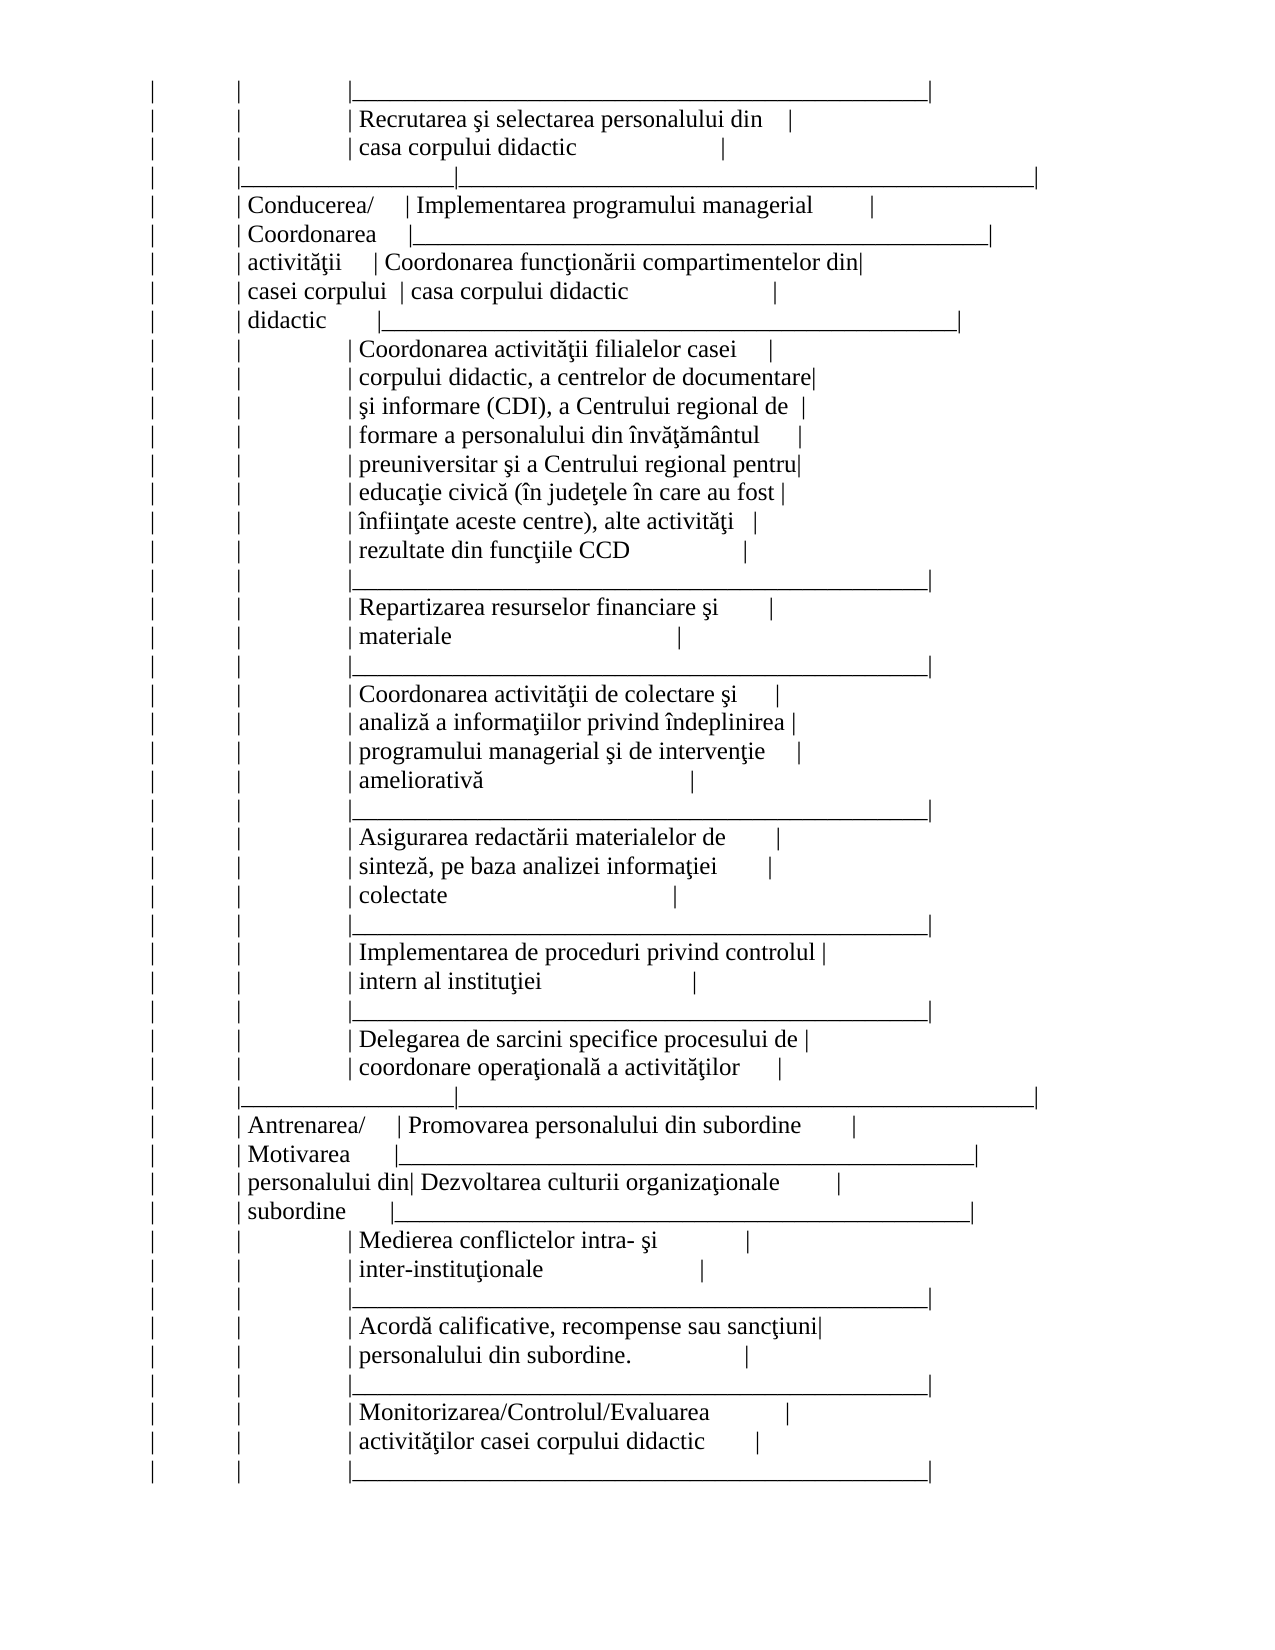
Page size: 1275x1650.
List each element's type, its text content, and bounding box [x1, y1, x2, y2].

text | | | analiză a informaţiilor privind îndeplinirea | [150, 707, 1125, 736]
text | | |______________________________________________| [150, 909, 1125, 937]
text | | | casa corpului didactic | [150, 132, 1125, 161]
text | | | Monitorizarea/Controlul/Evaluarea | [150, 1397, 1125, 1426]
text | | | Coordonarea activităţii de colectare şi | [150, 679, 1125, 707]
text | | | activităţilor casei corpului didactic | [150, 1426, 1125, 1455]
text | | | programului managerial şi de intervenţie | [150, 736, 1125, 765]
text | | |______________________________________________| [150, 75, 1125, 104]
text | | Motivarea |______________________________________________| [150, 1139, 1125, 1167]
text | | | Asigurarea redactării materialelor de | [150, 822, 1125, 851]
text | | | sinteză, pe baza analizei informaţiei | [150, 851, 1125, 880]
text | | | Coordonarea activităţii filialelor casei | [150, 334, 1125, 362]
text | | | înfiinţate aceste centre), alte activităţi | [150, 506, 1125, 535]
text | | | inter-instituţionale | [150, 1254, 1125, 1282]
text | | activităţii | Coordonarea funcţionării compartimentelor din| [150, 247, 1125, 276]
text | | | şi informare (CDI), a Centrului regional de | [150, 391, 1125, 420]
text | | subordine |______________________________________________| [150, 1196, 1125, 1225]
text | | | materiale | [150, 621, 1125, 650]
text | | | Repartizarea resurselor financiare şi | [150, 592, 1125, 621]
text | | |______________________________________________| [150, 995, 1125, 1024]
text | | Coordonarea |______________________________________________| [150, 219, 1125, 247]
text | | |______________________________________________| [150, 1282, 1125, 1311]
text | | | Implementarea de proceduri privind controlul | [150, 937, 1125, 966]
text | | personalului din| Dezvoltarea culturii organizaţionale | [150, 1167, 1125, 1196]
text | | casei corpului | casa corpului didactic | [150, 276, 1125, 305]
text | | | Recrutarea şi selectarea personalului din | [150, 104, 1125, 132]
text | | | Acordă calificative, recompense sau sancţiuni| [150, 1311, 1125, 1340]
text | | Antrenarea/ | Promovarea personalului din subordine | [150, 1110, 1125, 1139]
text | | | Medierea conflictelor intra- şi | [150, 1225, 1125, 1254]
text | |_________________|______________________________________________| [150, 1081, 1125, 1110]
text | | Conducerea/ | Implementarea programului managerial | [150, 190, 1125, 219]
text | | |______________________________________________| [150, 564, 1125, 592]
text | | | coordonare operaţională a activităţilor | [150, 1052, 1125, 1081]
text | | |______________________________________________| [150, 650, 1125, 679]
text | | |______________________________________________| [150, 794, 1125, 822]
text | | didactic |______________________________________________| [150, 305, 1125, 334]
text | | | Delegarea de sarcini specifice procesului de | [150, 1024, 1125, 1052]
text | | | preuniversitar şi a Centrului regional pentru| [150, 449, 1125, 477]
text | | | corpului didactic, a centrelor de documentare| [150, 362, 1125, 391]
text | | | intern al instituţiei | [150, 966, 1125, 995]
text | | |______________________________________________| [150, 1455, 1125, 1484]
text | | | personalului din subordine. | [150, 1340, 1125, 1369]
text | | | rezultate din funcţiile CCD | [150, 535, 1125, 564]
text | |_________________|______________________________________________| [150, 161, 1125, 190]
text | | | colectate | [150, 880, 1125, 909]
text | | | ameliorativă | [150, 765, 1125, 794]
text | | | educaţie civică (în judeţele în care au fost | [150, 477, 1125, 506]
text | | | formare a personalului din învăţământul | [150, 420, 1125, 449]
text | | |______________________________________________| [150, 1369, 1125, 1397]
